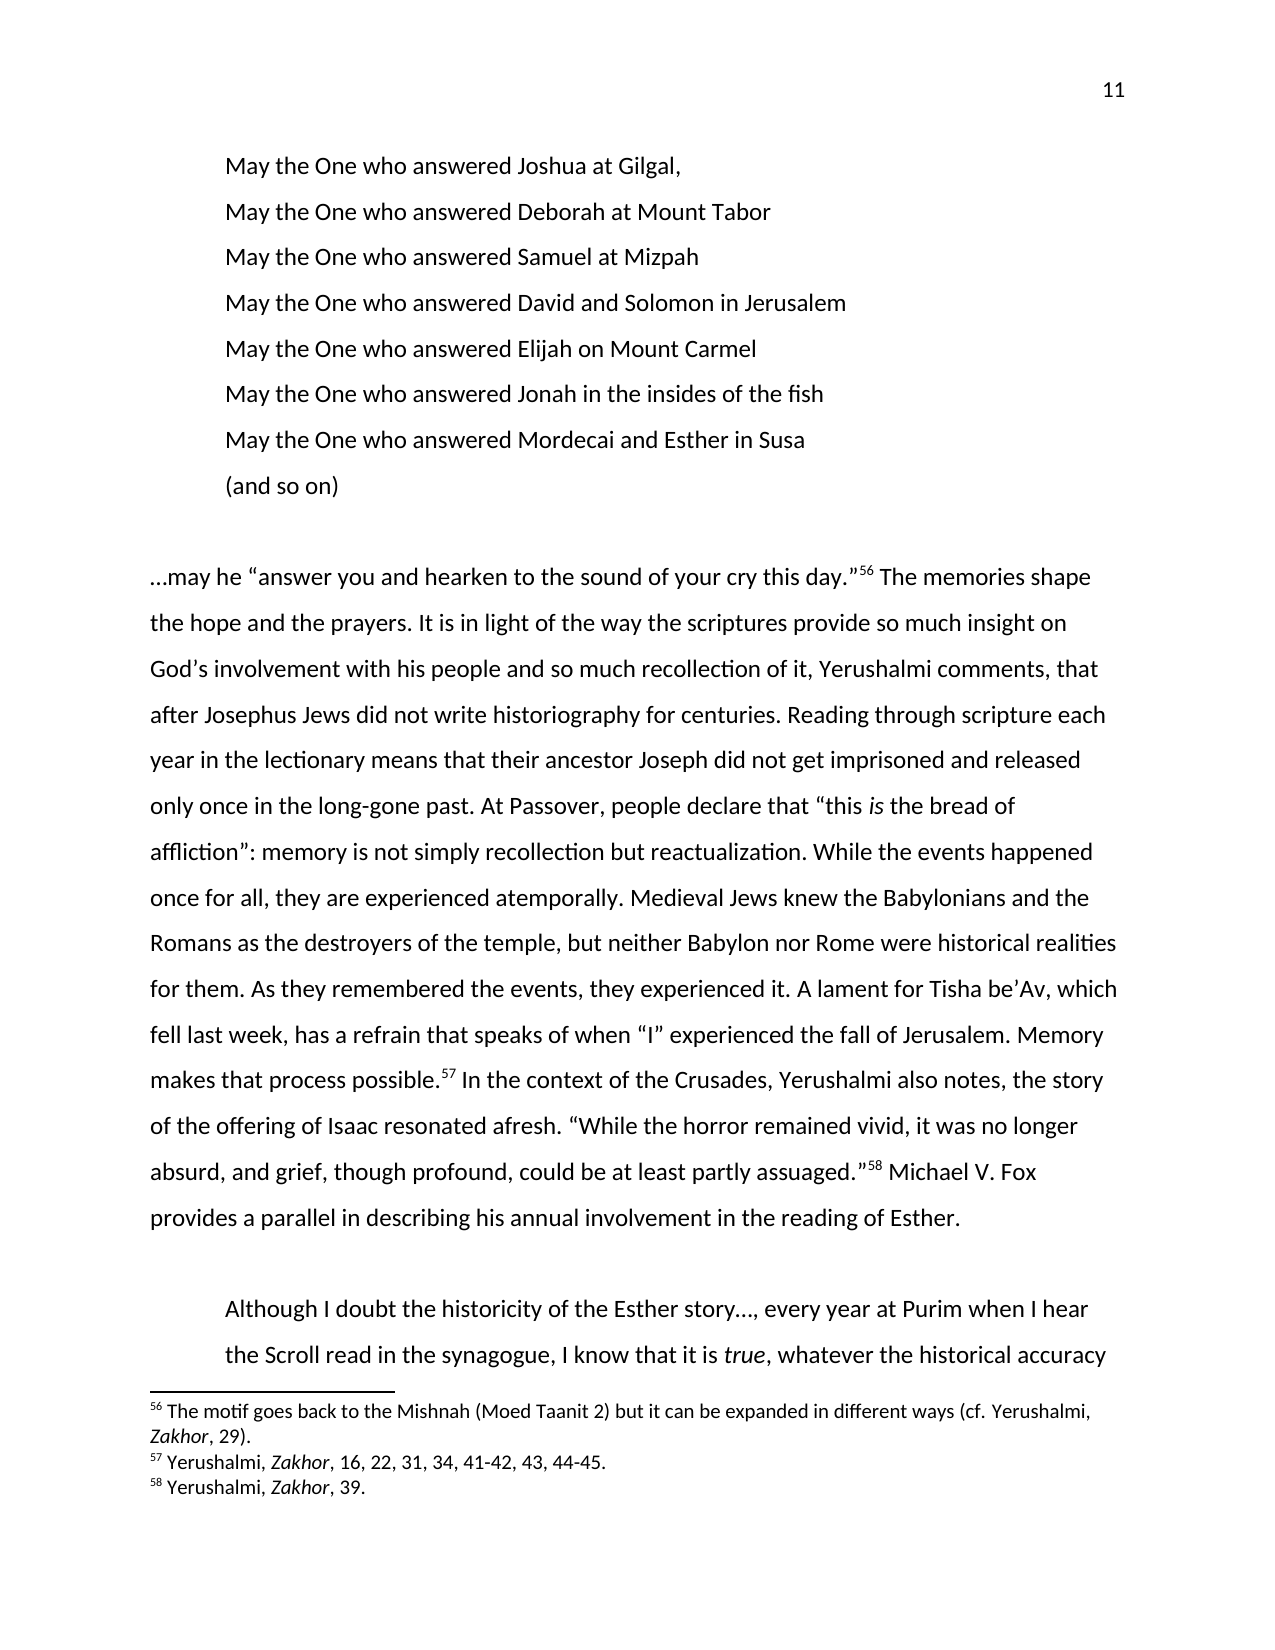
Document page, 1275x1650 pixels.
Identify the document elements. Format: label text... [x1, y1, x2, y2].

text (and so on) [150, 470, 1125, 501]
text May the One who answered Elijah on Mount Carmel [225, 333, 1125, 363]
text May the One who answered Samuel at Mizpah [225, 241, 1125, 272]
text …may he “answer you and hearken to the sound of your cry this day.” The memories shape the hope and the prayers. It is in light of the way the scriptures provide so much insight on God’s involvement with his people and so much recollection of it, Yerushalmi comments, that after Josephus Jews did not write historiography for centuries. Reading through scripture each year in the lectionary means that their ancestor Joseph did not get imprisoned and released only once in the long-gone past. At Passover, people declare that “this is the bread of affliction”: memory is not simply recollection but reactualization. While the events happened once for all, they are experienced atemporally. Medieval Jews knew the Babylonians and the Romans as the destroyers of the temple, but neither Babylon nor Rome were historical realities for them. As they remembered the events, they experienced it. A lament for Tisha be’Av, which fell last week, has a refrain that speaks of when “I” experienced the fall of Jerusalem. Memory makes that process possible. In the context of the Crusades, Yerushalmi also notes, the story of the offering of Isaac resonated afresh. “While the horror remained vivid, it was no longer absurd, and grief, though profound, could be at least partly assuaged.” Michael V. Fox provides a parallel in describing his annual involvement in the reading of Esther. [150, 562, 1125, 1232]
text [225, 1293, 1125, 1369]
text May the One who answered Deborah at Mount Tabor [225, 196, 1125, 226]
text May the One who answered David and Solomon in Jerusalem [225, 287, 1125, 318]
text May the One who answered Joshua at Gilgal, [225, 150, 1125, 181]
text May the One who answered Mordecai and Esther in Susa [225, 424, 1125, 455]
text May the One who answered Jonah in the insides of the fish [225, 379, 1125, 409]
